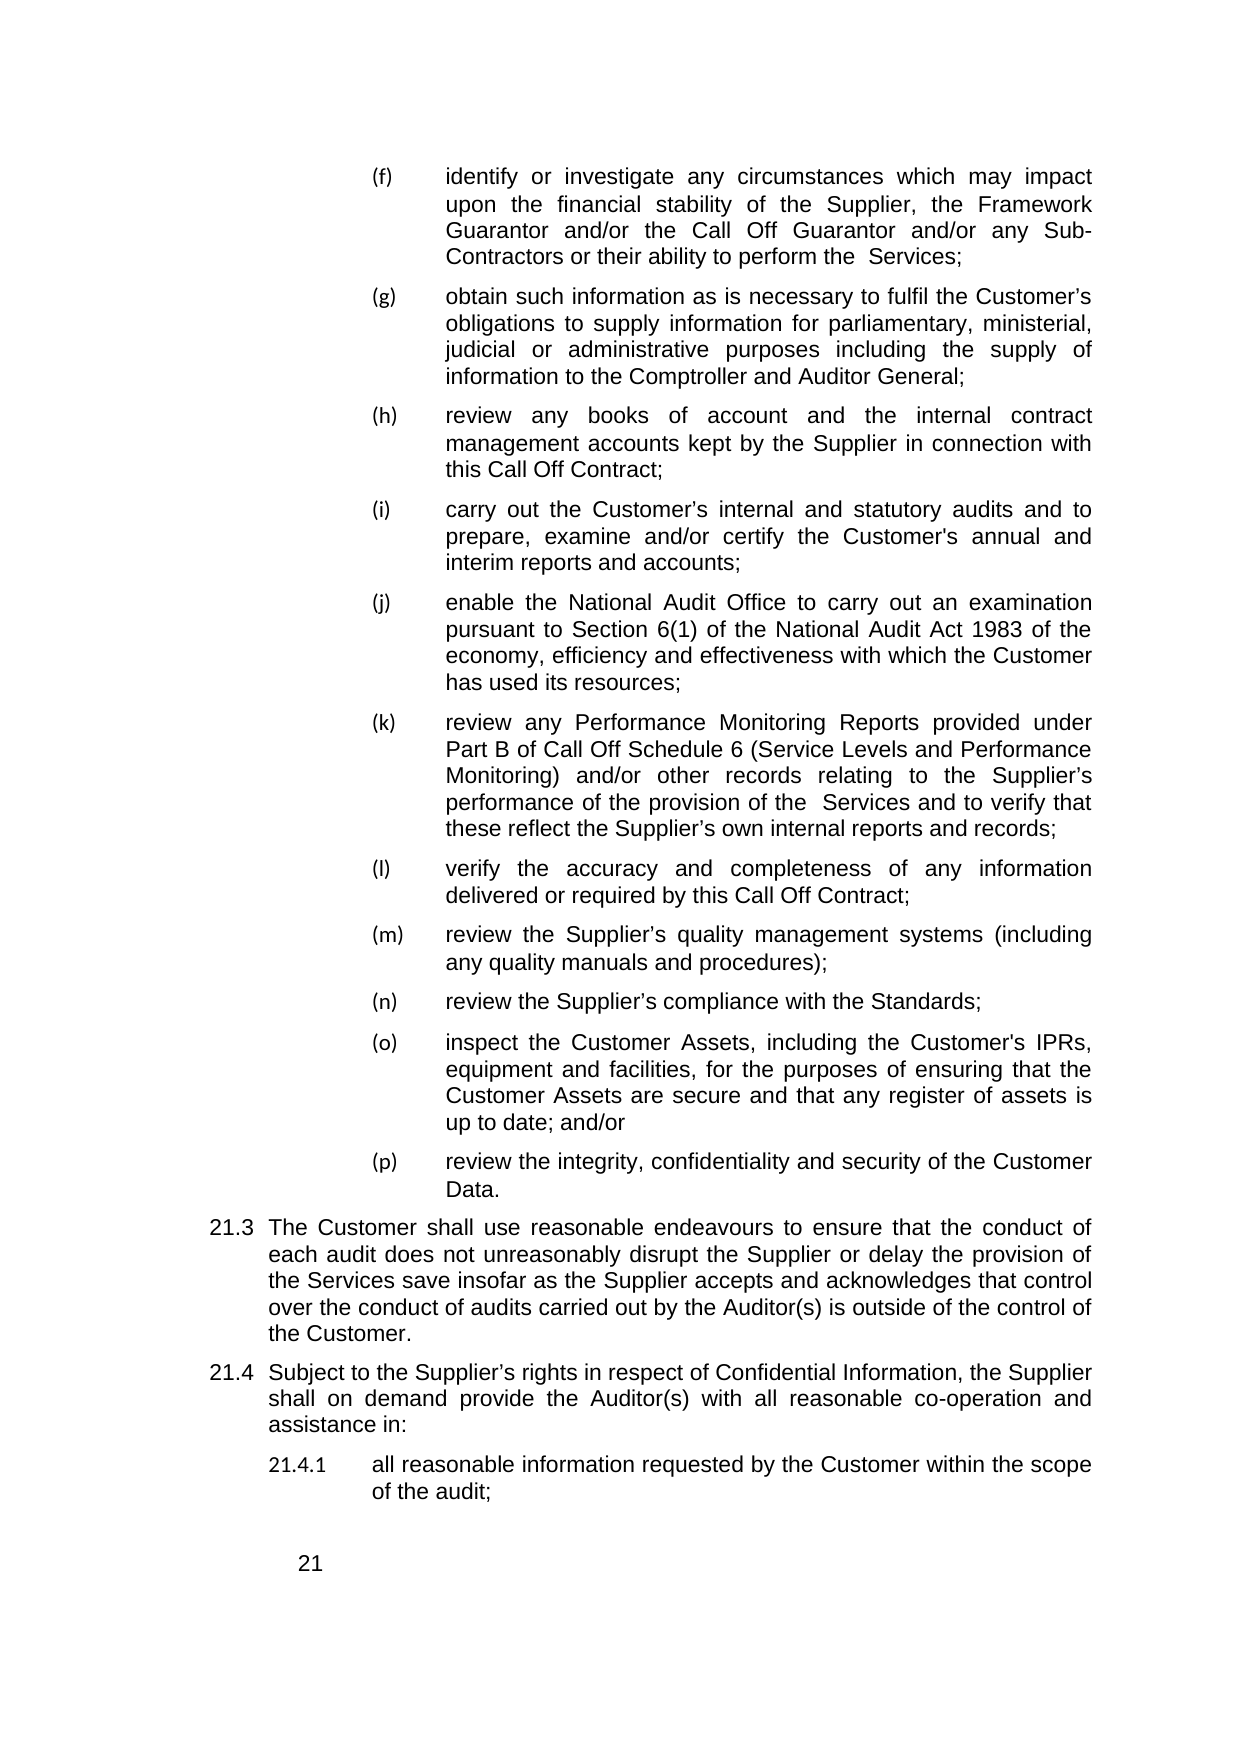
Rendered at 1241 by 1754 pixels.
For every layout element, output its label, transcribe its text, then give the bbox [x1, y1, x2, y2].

text verify the accuracy and completeness of any information delivered or required by this Call Off Contract; [372, 854, 1093, 908]
text all reasonable information requested by the Customer within the scope of the audit; [268, 1450, 1093, 1504]
text obtain such information as is necessary to fulfil the Customer’s obligations to supply information for parliamentary, ministerial, judicial or administrative purposes including the supply of information to the Comptroller and Auditor General; [372, 282, 1093, 389]
text enable the National Audit Office to carry out an examination pursuant to Section 6(1) of the National Audit Act 1983 of the economy, efficiency and effectiveness with which the Customer has used its resources; [372, 588, 1093, 695]
text inspect the Customer Assets, including the Customer's IPRs, equipment and facilities, for the purposes of ensuring that the Customer Assets are secure and that any register of assets is up to date; and/or [372, 1028, 1093, 1135]
text review the integrity, confidentiality and security of the Customer Data. [372, 1147, 1093, 1202]
text The Customer shall use reasonable endeavours to ensure that the conduct of each audit does not unreasonably disrupt the Supplier or delay the provision of the Services save insofar as the Supplier accepts and acknowledges that control over the conduct of audits carried out by the Auditor(s) is outside of the control of the Customer. [209, 1214, 1093, 1346]
text review the Supplier’s quality management systems (including any quality manuals and procedures); [372, 921, 1093, 975]
text review any books of account and the internal contract management accounts kept by the Supplier in connection with this Call Off Contract; [372, 402, 1093, 482]
text review any Performance Monitoring Reports provided under Part B of Call Off Schedule 6 (Service Levels and Performance Monitoring) and/or other records relating to the Supplier’s performance of the provision of the Services and to verify that these reflect the Supplier’s own internal reports and records; [372, 708, 1093, 841]
text carry out the Customer’s internal and statutory audits and to prepare, examine and/or certify the Customer's annual and interim reports and accounts; [372, 495, 1093, 576]
text review the Supplier’s compliance with the Standards; [372, 987, 1093, 1015]
text identify or investigate any circumstances which may impact upon the financial stability of the Supplier, the Framework Guarantor and/or the Call Off Guarantor and/or any Sub-Contractors or their ability to perform the Services; [372, 162, 1093, 269]
text Subject to the Supplier’s rights in respect of Confidential Information, the Supplier shall on demand provide the Auditor(s) with all reasonable co-operation and assistance in: [209, 1359, 1093, 1438]
